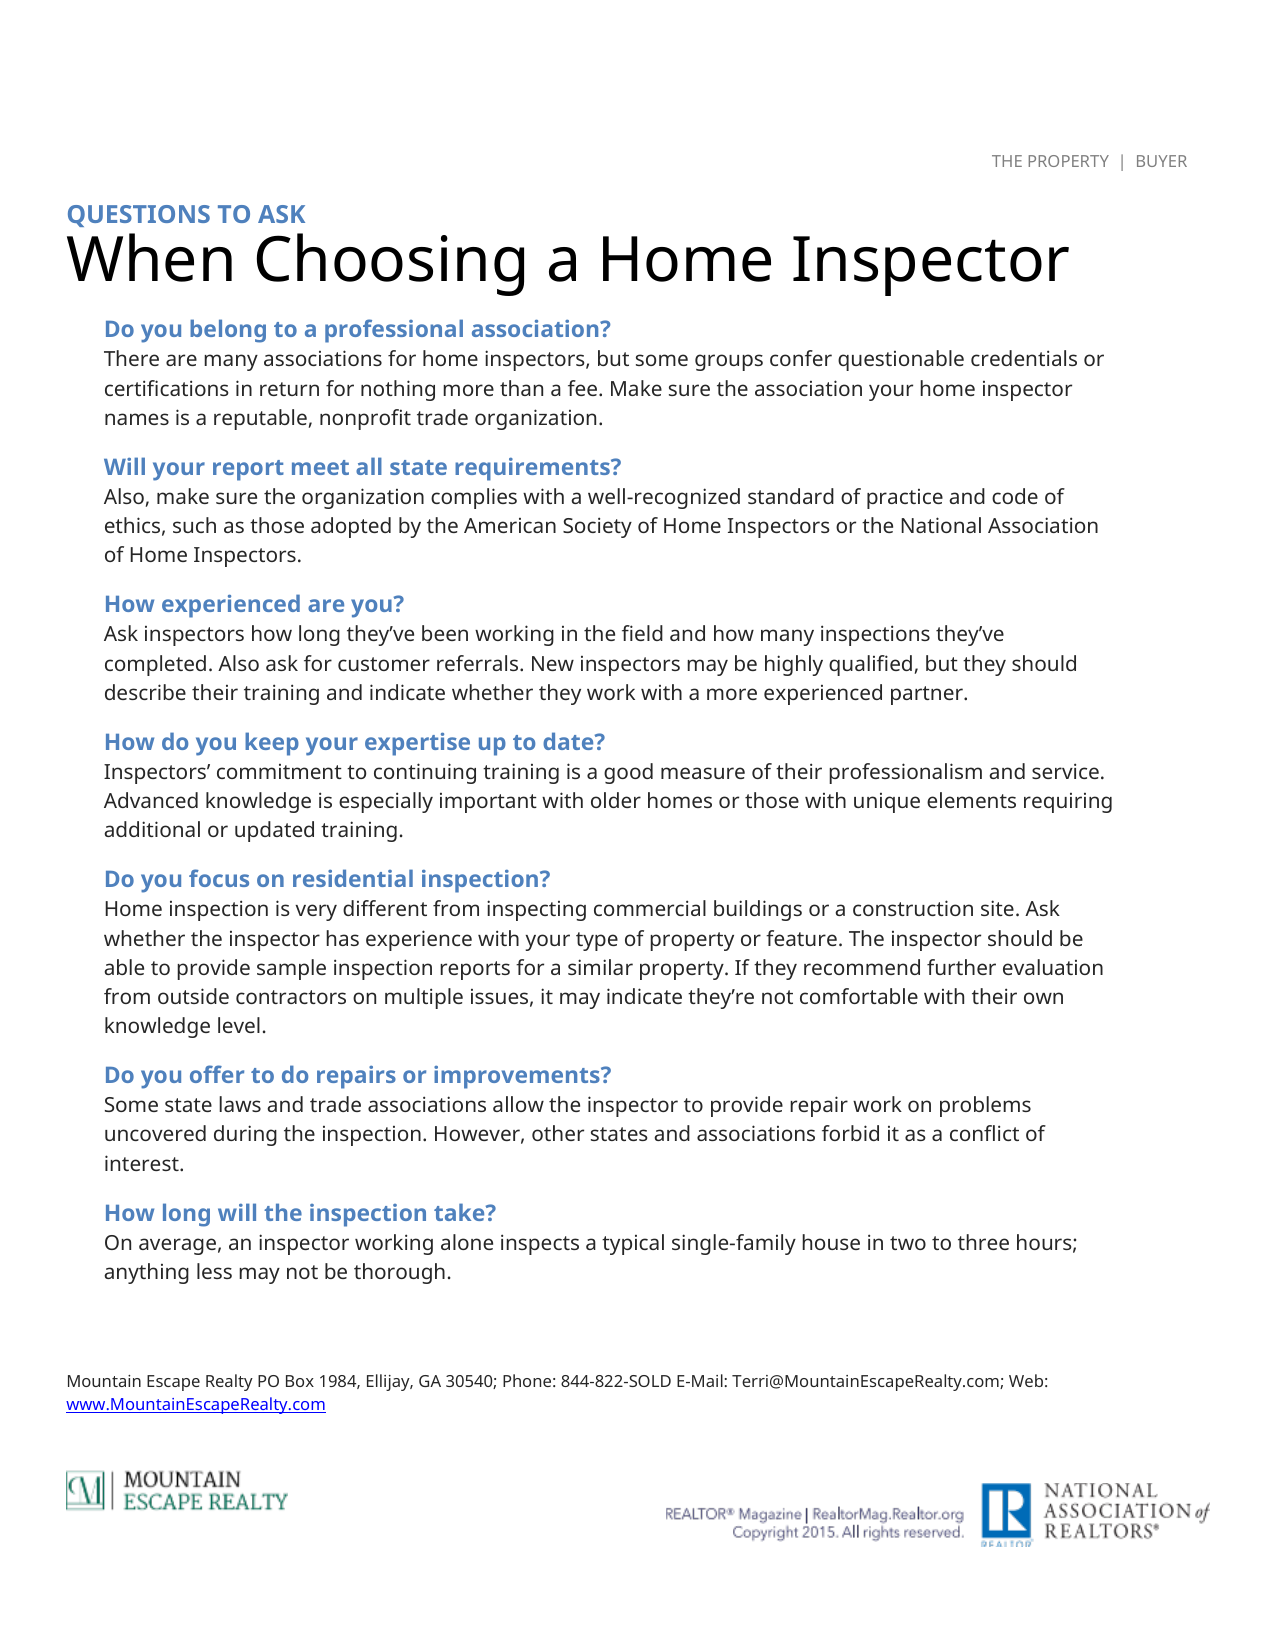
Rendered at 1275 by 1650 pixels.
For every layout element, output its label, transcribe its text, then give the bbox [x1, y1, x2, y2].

text Will your report meet all state requirements? Also, make sure the organization complies with a well-recognized standard of practice and code of ethics, such as those adopted by the American Society of Home Inspectors or the National Association of Home Inspectors. [103, 452, 1114, 568]
text When Choosing a Home Inspector [66, 231, 1115, 293]
text Do you focus on residential inspection? Home inspection is very different from inspecting commercial buildings or a construction site. Ask whether the inspector has experience with your type of property or feature. The inspector should be able to provide sample inspection reports for a similar property. If they recommend further evaluation from outside contractors on multiple issues, it may indicate they’re not comfortable with their own knowledge level. [103, 864, 1114, 1039]
text Do you offer to do repairs or improvements? Some state laws and trade associations allow the inspector to provide repair work on problems uncovered during the inspection. However, other states and associations forbid it as a conflict of interest. [103, 1060, 1114, 1177]
text Do you belong to a professional association? There are many associations for home inspectors, but some groups confer questionable credentials or certifications in return for nothing more than a fee. Make sure the association your home inspector names is a reputable, nonprofit trade organization. [103, 314, 1114, 431]
text QUESTIONS TO ASK [66, 197, 1209, 231]
picture [66, 1435, 288, 1547]
text THE PROPERTY | BUYER [66, 149, 1181, 172]
text How long will the inspection take? On average, an inspector working alone inspects a typical single-family house in two to three hours; anything less may not be thorough. [103, 1198, 1114, 1285]
text How do you keep your expertise up to date? Inspectors’ commitment to continuing training is a good measure of their professionalism and service. Advanced knowledge is especially important with older homes or those with unique elements requiring additional or updated training. [103, 727, 1114, 843]
text How experienced are you? Ask inspectors how long they’ve been working in the field and how many inspections they’ve completed. Also ask for customer referrals. New inspectors may be highly qualified, but they should describe their training and indicate whether they work with a more experienced partner. [103, 589, 1114, 706]
